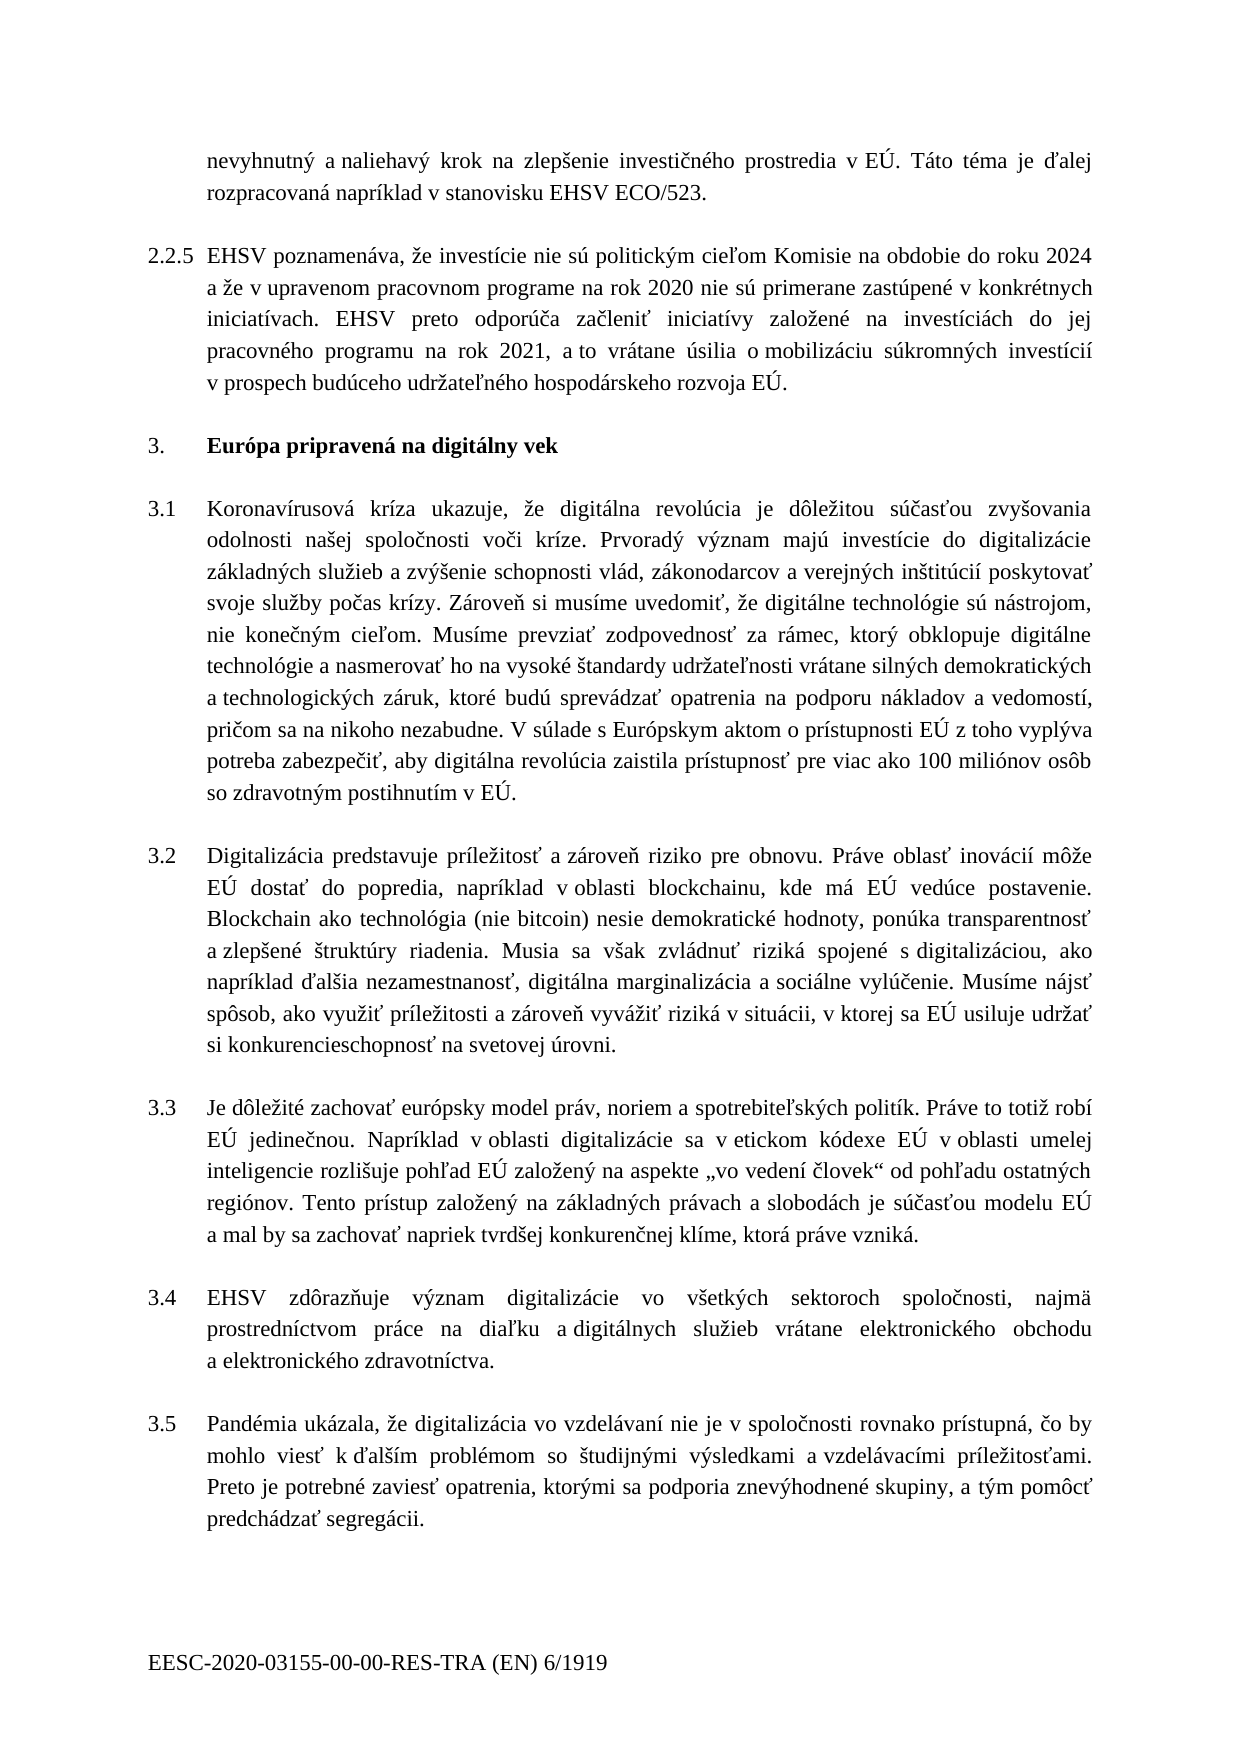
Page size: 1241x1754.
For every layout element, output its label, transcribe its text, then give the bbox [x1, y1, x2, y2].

subtitle Koronavírusová kríza ukazuje, že digitálna revolúcia je dôležitou súčasťou zvyšovania odolnosti našej spoločnosti voči kríze. Prvoradý význam majú investície do digitalizácie základných služieb a zvýšenie schopnosti vlád, zákonodarcov a verejných inštitúcií poskytovať svoje služby počas krízy. Zároveň si musíme uvedomiť, že digitálne technológie sú nástrojom, nie konečným cieľom. Musíme prevziať zodpovednosť za rámec, ktorý obklopuje digitálne technológie a nasmerovať ho na vysoké štandardy udržateľnosti vrátane silných demokratických a technologických záruk, ktoré budú sprevádzať opatrenia na podporu nákladov a vedomostí, pričom sa na nikoho nezabudne. V súlade s Európskym aktom o prístupnosti EÚ z toho vyplýva potreba zabezpečiť, aby digitálna revolúcia zaistila prístupnosť pre viac ako 100 miliónov osôb so zdravotným postihnutím v EÚ. [148, 495, 1093, 805]
subtitle Digitalizácia predstavuje príležitosť a zároveň riziko pre obnovu. Práve oblasť inovácií môže EÚ dostať do popredia, napríklad v oblasti blockchainu, kde má EÚ vedúce postavenie. Blockchain ako technológia (nie bitcoin) nesie demokratické hodnoty, ponúka transparentnosť a zlepšené štruktúry riadenia. Musia sa však zvládnuť riziká spojené s digitalizáciou, ako napríklad ďalšia nezamestnanosť, digitálna marginalizácia a sociálne vylúčenie. Musíme nájsť spôsob, ako využiť príležitosti a zároveň vyvážiť riziká v situácii, v ktorej sa EÚ usiluje udržať si konkurencieschopnosť na svetovej úrovni. [148, 842, 1093, 1058]
subtitle EHSV zdôrazňuje význam digitalizácie vo všetkých sektoroch spoločnosti, najmä prostredníctvom práce na diaľku a digitálnych služieb vrátane elektronického obchodu a elektronického zdravotníctva. [148, 1284, 1093, 1373]
subtitle Európa pripravená na digitálny vek [148, 432, 1093, 458]
subtitle Je dôležité zachovať európsky model práv, noriem a spotrebiteľských politík. Práve to totiž robí EÚ jedinečnou. Napríklad v oblasti digitalizácie sa v etickom kódexe EÚ v oblasti umelej inteligencie rozlišuje pohľad EÚ založený na aspekte „vo vedení človek“ od pohľadu ostatných regiónov. Tento prístup založený na základných právach a slobodách je súčasťou modelu EÚ a mal by sa zachovať napriek tvrdšej konkurenčnej klíme, ktorá práve vzniká. [148, 1094, 1093, 1247]
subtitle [148, 148, 1093, 206]
subtitle EHSV poznamenáva, že investície nie sú politickým cieľom Komisie na obdobie do roku 2024 a že v upravenom pracovnom programe na rok 2020 nie sú primerane zastúpené v konkrétnych iniciatívach. EHSV preto odporúča začleniť iniciatívy založené na investíciách do jej pracovného programu na rok 2021, a to vrátane úsilia o mobilizáciu súkromných investícií v prospech budúceho udržateľného hospodárskeho rozvoja EÚ. [148, 242, 1093, 395]
subtitle Pandémia ukázala, že digitalizácia vo vzdelávaní nie je v spoločnosti rovnako prístupná, čo by mohlo viesť k ďalším problémom so študijnými výsledkami a vzdelávacími príležitosťami. Preto je potrebné zaviesť opatrenia, ktorými sa podporia znevýhodnené skupiny, a tým pomôcť predchádzať segregácii. [148, 1410, 1093, 1531]
